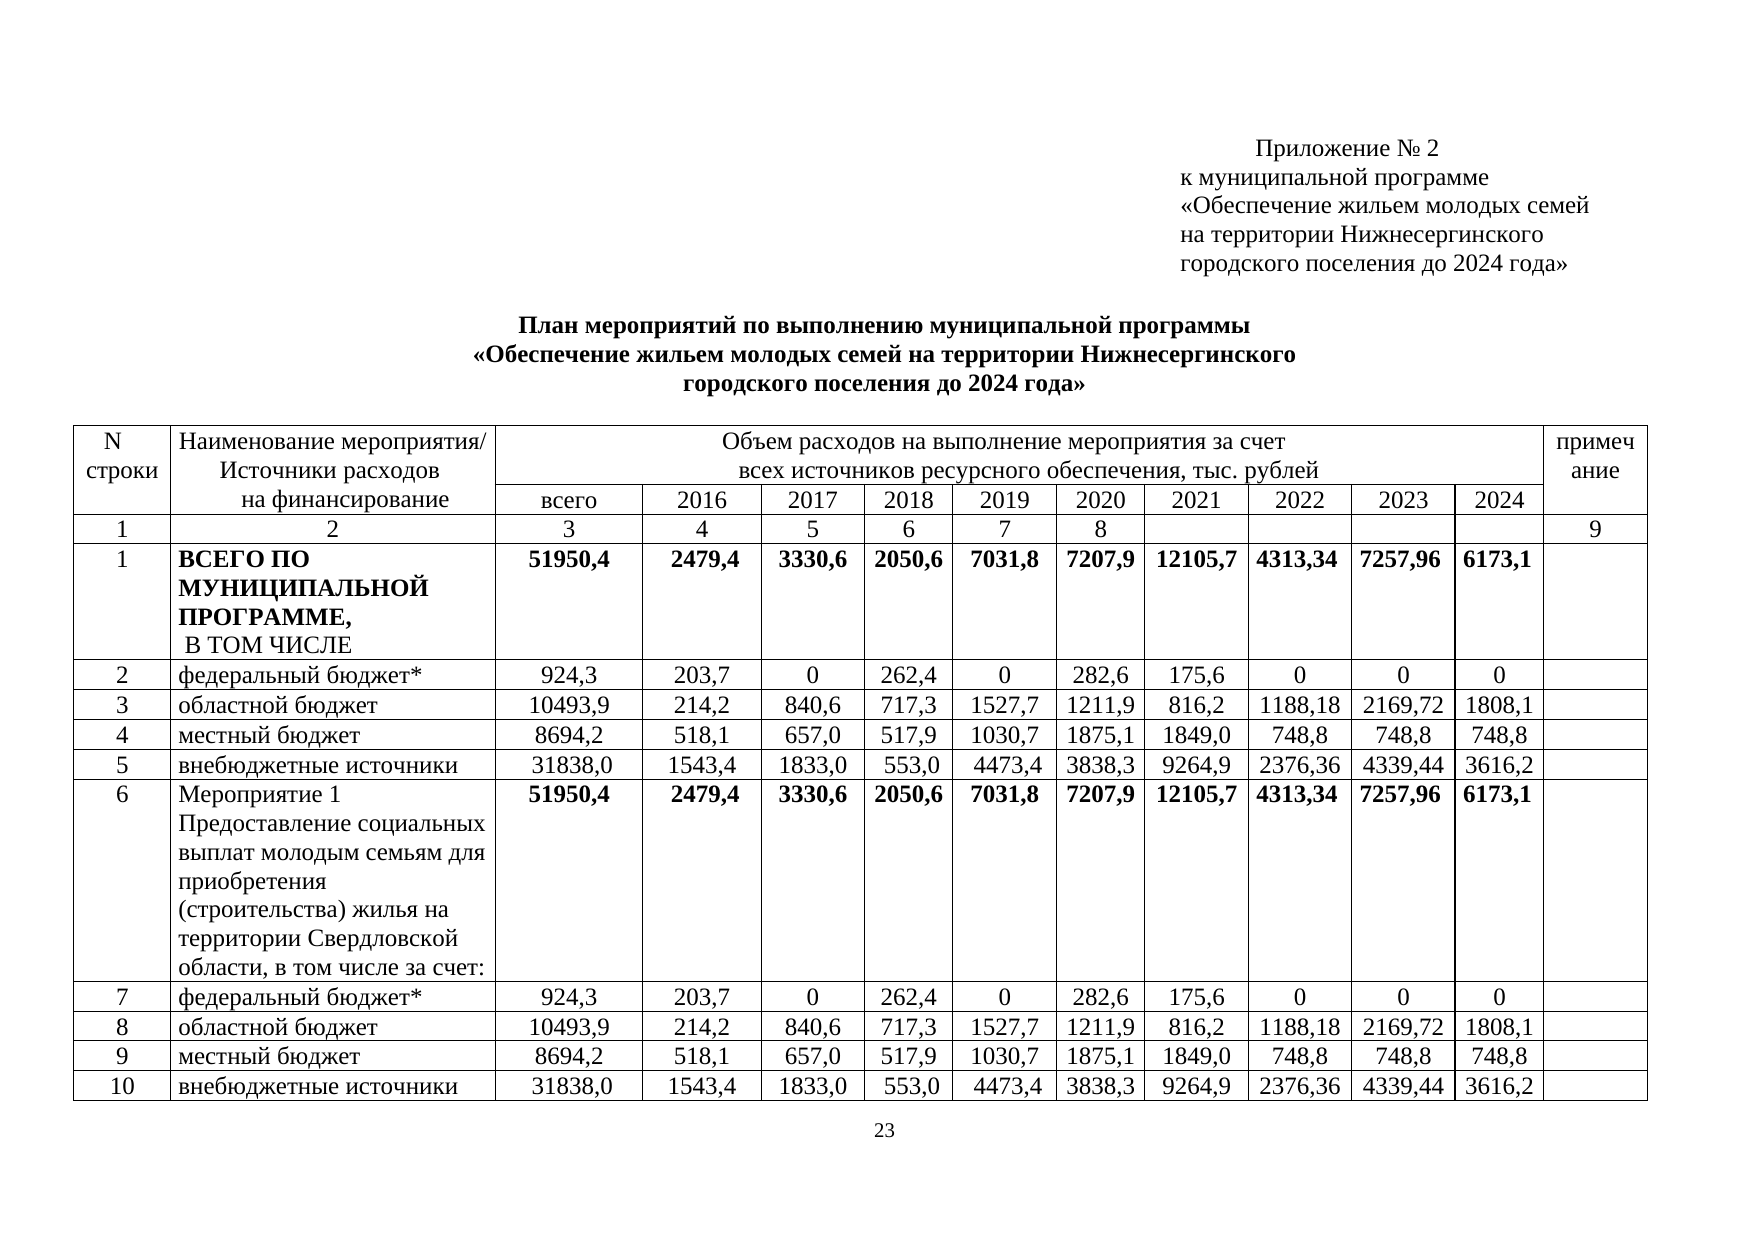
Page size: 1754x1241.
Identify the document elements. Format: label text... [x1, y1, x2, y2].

table_cell областной бюджет [171, 1012, 495, 1040]
text к муниципальной программе [1106, 162, 1695, 190]
table_cell местный бюджет [171, 1041, 495, 1070]
table_cell 1875,1 [1057, 720, 1144, 749]
table_cell 7207,9 [1057, 780, 1144, 981]
table_cell 2050,6 [865, 780, 952, 981]
table_cell 1808,1 [1456, 1012, 1543, 1040]
table_cell 1 [74, 544, 170, 659]
table_cell [1544, 1041, 1647, 1070]
table_cell 1543,4 [643, 1071, 761, 1100]
table_cell 7257,96 [1352, 544, 1454, 659]
table_cell 4 [74, 720, 170, 749]
table_cell 9 [1544, 515, 1647, 543]
table_cell 175,6 [1145, 660, 1248, 689]
table_cell федеральный бюджет* [171, 660, 495, 689]
table_cell 1188,18 [1249, 1012, 1351, 1040]
table_cell 5 [762, 515, 864, 543]
table_cell 3838,3 [1057, 1071, 1144, 1100]
table_cell 924,3 [496, 660, 642, 689]
table_cell 840,6 [762, 690, 864, 719]
table_cell 282,6 [1057, 660, 1144, 689]
table_cell 4313,34 [1249, 544, 1351, 659]
table_cell 31838,0 [496, 1071, 642, 1100]
table_cell 6173,1 [1456, 544, 1543, 659]
table_cell 0 [762, 660, 864, 689]
table_cell [1544, 720, 1647, 749]
table_cell [1544, 1071, 1647, 1100]
table_cell 1030,7 [953, 1041, 1056, 1070]
table_cell [1544, 1012, 1647, 1040]
table_cell 7031,8 [953, 780, 1056, 981]
table_cell 8 [1057, 515, 1144, 543]
table_cell 0 [1249, 982, 1351, 1011]
table_cell 7031,8 [953, 544, 1056, 659]
table_cell 7 [953, 515, 1056, 543]
table_cell 1030,7 [953, 720, 1056, 749]
table_cell 7257,96 [1352, 780, 1454, 981]
table_cell 1833,0 [762, 1071, 864, 1100]
table_cell 0 [762, 982, 864, 1011]
table_cell 2018 [865, 485, 952, 513]
table_cell 717,3 [865, 1012, 952, 1040]
table_cell 0 [953, 982, 1056, 1011]
table_cell 748,8 [1352, 1041, 1454, 1070]
table_cell 840,6 [762, 1012, 864, 1040]
table_cell 214,2 [643, 690, 761, 719]
table_header Наименование мероприятия/ Источники расходов на финансирование [171, 426, 495, 513]
table_cell 0 [1352, 660, 1454, 689]
table_cell областной бюджет [171, 690, 495, 719]
table_cell 2479,4 [643, 780, 761, 981]
table_cell [1544, 660, 1647, 689]
table_cell 12105,7 [1145, 544, 1248, 659]
table_cell 9 [74, 1041, 170, 1070]
table_cell 31838,0 [496, 750, 642, 778]
table_cell 657,0 [762, 1041, 864, 1070]
table_cell 748,8 [1352, 720, 1454, 749]
table_cell 2020 [1057, 485, 1144, 513]
table_cell 3330,6 [762, 544, 864, 659]
table_cell Мероприятие 1 Предоставление социальных выплат молодым семьям для приобретения (строительства) жилья на территории Свердловской области, в том числе за счет: [171, 780, 495, 981]
table_cell 924,3 [496, 982, 642, 1011]
table_cell 8 [74, 1012, 170, 1040]
table_cell 3838,3 [1057, 750, 1144, 778]
table_cell 2024 [1456, 485, 1543, 513]
table_cell 1875,1 [1057, 1041, 1144, 1070]
table_cell 0 [953, 660, 1056, 689]
table_cell 748,8 [1249, 1041, 1351, 1070]
table_cell 7207,9 [1057, 544, 1144, 659]
table_cell 10493,9 [496, 1012, 642, 1040]
table_header Объем расходов на выполнение мероприятия за счет всех источников ресурсного обеспечения, тыс. рублей [496, 426, 1543, 484]
table_cell 553,0 [865, 1071, 952, 1100]
table_cell 2017 [762, 485, 864, 513]
table_cell 518,1 [643, 720, 761, 749]
table_cell внебюджетные источники [171, 750, 495, 778]
table_cell 518,1 [643, 1041, 761, 1070]
table_cell 203,7 [643, 660, 761, 689]
table_cell 3 [496, 515, 642, 543]
table_cell 7 [74, 982, 170, 1011]
table_cell 0 [1352, 982, 1454, 1011]
text «Обеспечение жильем молодых семей на территории Нижнесергинского [74, 339, 1695, 368]
table_cell 1849,0 [1145, 720, 1248, 749]
table_cell 1527,7 [953, 690, 1056, 719]
table_cell 3 [74, 690, 170, 719]
table_cell 6 [74, 780, 170, 981]
table_cell [1544, 780, 1647, 981]
table_cell 1543,4 [643, 750, 761, 778]
table_cell 214,2 [643, 1012, 761, 1040]
table_cell 2050,6 [865, 544, 952, 659]
table_cell 748,8 [1249, 720, 1351, 749]
table_cell 282,6 [1057, 982, 1144, 1011]
table_cell 4 [643, 515, 761, 543]
table_cell 3616,2 [1456, 1071, 1543, 1100]
table_cell 51950,4 [496, 780, 642, 981]
table_cell 10 [74, 1071, 170, 1100]
table_cell ВСЕГО ПО МУНИЦИПАЛЬНОЙ ПРОГРАММЕ, В ТОМ ЧИСЛЕ [171, 544, 495, 659]
table_cell 2 [74, 660, 170, 689]
table_cell 2376,36 [1249, 1071, 1351, 1100]
text План мероприятий по выполнению муниципальной программы [74, 310, 1695, 339]
text городского поселения до 2024 года» [74, 368, 1695, 396]
table_cell 748,8 [1456, 1041, 1543, 1070]
table_cell 657,0 [762, 720, 864, 749]
table_cell 4313,34 [1249, 780, 1351, 981]
table_cell 2019 [953, 485, 1056, 513]
table_cell 2016 [643, 485, 761, 513]
table_cell 6 [865, 515, 952, 543]
table_cell 8694,2 [496, 720, 642, 749]
table_cell 262,4 [865, 982, 952, 1011]
table_cell 816,2 [1145, 1012, 1248, 1040]
table_cell 1833,0 [762, 750, 864, 778]
table_cell 4473,4 [953, 1071, 1056, 1100]
table_cell 3616,2 [1456, 750, 1543, 778]
table_cell [1544, 544, 1647, 659]
table_cell 2022 [1249, 485, 1351, 513]
table_cell 4339,44 [1352, 750, 1454, 778]
text «Обеспечение жильем молодых семей [1106, 190, 1695, 219]
table_cell 262,4 [865, 660, 952, 689]
table_cell 0 [1456, 660, 1543, 689]
table_cell 10493,9 [496, 690, 642, 719]
table_cell 816,2 [1145, 690, 1248, 719]
table_cell внебюджетные источники [171, 1071, 495, 1100]
table_cell 4473,4 [953, 750, 1056, 778]
table_cell 9264,9 [1145, 1071, 1248, 1100]
table_cell 1808,1 [1456, 690, 1543, 719]
table_cell 8694,2 [496, 1041, 642, 1070]
table_cell 2 [171, 515, 495, 543]
table_cell [1249, 515, 1351, 543]
table_cell 9264,9 [1145, 750, 1248, 778]
table_cell 2479,4 [643, 544, 761, 659]
table_cell 2376,36 [1249, 750, 1351, 778]
text городского поселения до 2024 года» [1106, 248, 1695, 277]
table_cell 1211,9 [1057, 690, 1144, 719]
table_cell 6173,1 [1456, 780, 1543, 981]
table_cell 748,8 [1456, 720, 1543, 749]
table_header примечание [1544, 426, 1647, 513]
table_cell [1456, 515, 1543, 543]
table_cell федеральный бюджет* [171, 982, 495, 1011]
table_cell 2023 [1352, 485, 1454, 513]
table_cell 0 [1456, 982, 1543, 1011]
text Приложение № 2 [1180, 133, 1695, 162]
table_cell 517,9 [865, 1041, 952, 1070]
table_cell 175,6 [1145, 982, 1248, 1011]
table_cell 553,0 [865, 750, 952, 778]
table_cell местный бюджет [171, 720, 495, 749]
table_cell [1544, 690, 1647, 719]
table_cell 2021 [1145, 485, 1248, 513]
text на территории Нижнесергинского [1106, 219, 1695, 248]
table_cell 1 [74, 515, 170, 543]
table_cell всего [496, 485, 642, 513]
table_cell [1352, 515, 1454, 543]
table_cell [1145, 515, 1248, 543]
table_cell [1544, 982, 1647, 1011]
table_cell 0 [1249, 660, 1351, 689]
table_cell 203,7 [643, 982, 761, 1011]
table_cell 2169,72 [1352, 1012, 1454, 1040]
table_cell 51950,4 [496, 544, 642, 659]
table_cell 2169,72 [1352, 690, 1454, 719]
table_cell [1544, 750, 1647, 778]
table_cell 5 [74, 750, 170, 778]
table_header N строки [74, 426, 170, 513]
table_cell 12105,7 [1145, 780, 1248, 981]
table_cell 3330,6 [762, 780, 864, 981]
table_cell 1849,0 [1145, 1041, 1248, 1070]
table_cell 1188,18 [1249, 690, 1351, 719]
table_cell 717,3 [865, 690, 952, 719]
table_cell 1211,9 [1057, 1012, 1144, 1040]
table_cell 517,9 [865, 720, 952, 749]
table_cell 4339,44 [1352, 1071, 1454, 1100]
table_cell 1527,7 [953, 1012, 1056, 1040]
